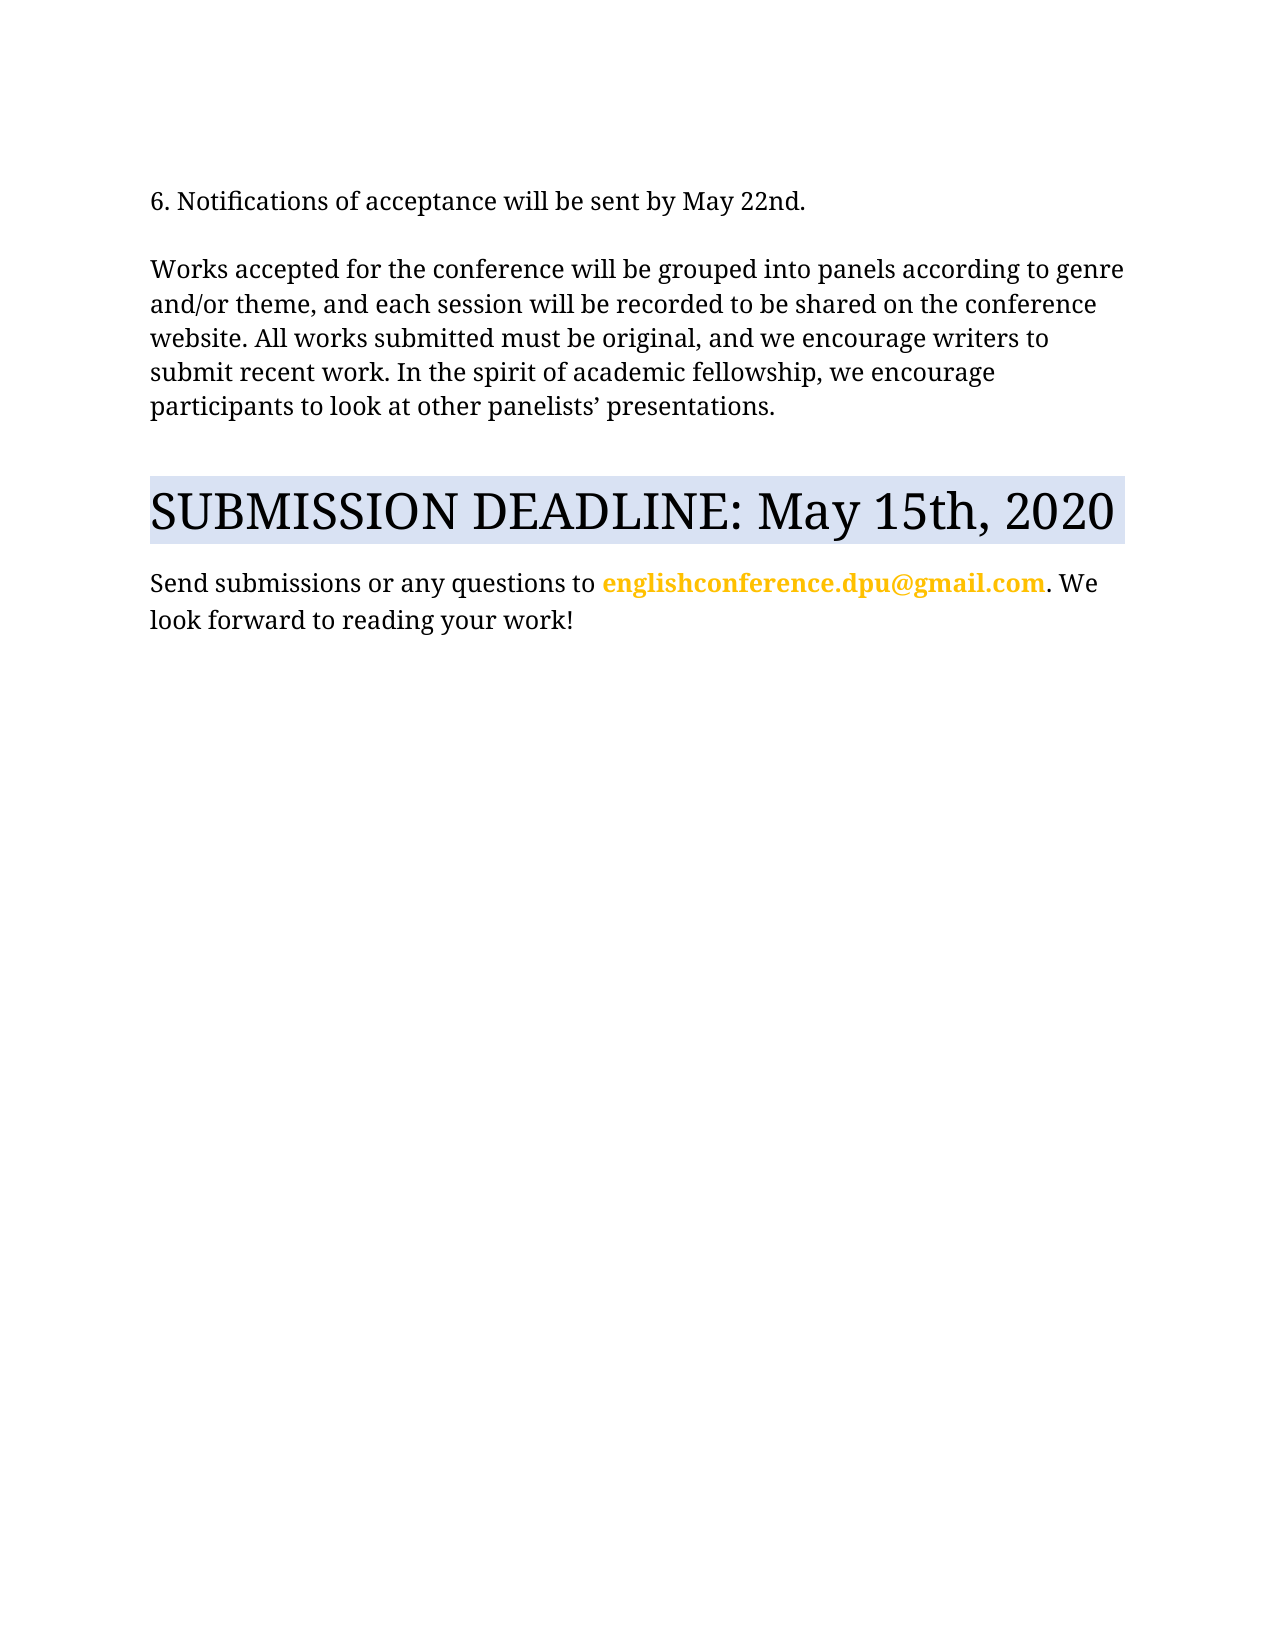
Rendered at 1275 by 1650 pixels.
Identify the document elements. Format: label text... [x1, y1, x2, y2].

text 6. Notifications of acceptance will be sent by May 22nd. [150, 184, 1125, 218]
text Works accepted for the conference will be grouped into panels according to genre and/or theme, and each session will be recorded to be shared on the conference website. All works submitted must be original, and we encourage writers to submit recent work. In the spirit of academic fellowship, we encourage participants to look at other panelists’ presentations. [150, 252, 1125, 422]
text Send submissions or any questions to englishconference.dpu@gmail.com. We look forward to reading your work! [150, 566, 1125, 637]
text SUBMISSION DEADLINE: May 15th, 2020 [150, 476, 1125, 544]
